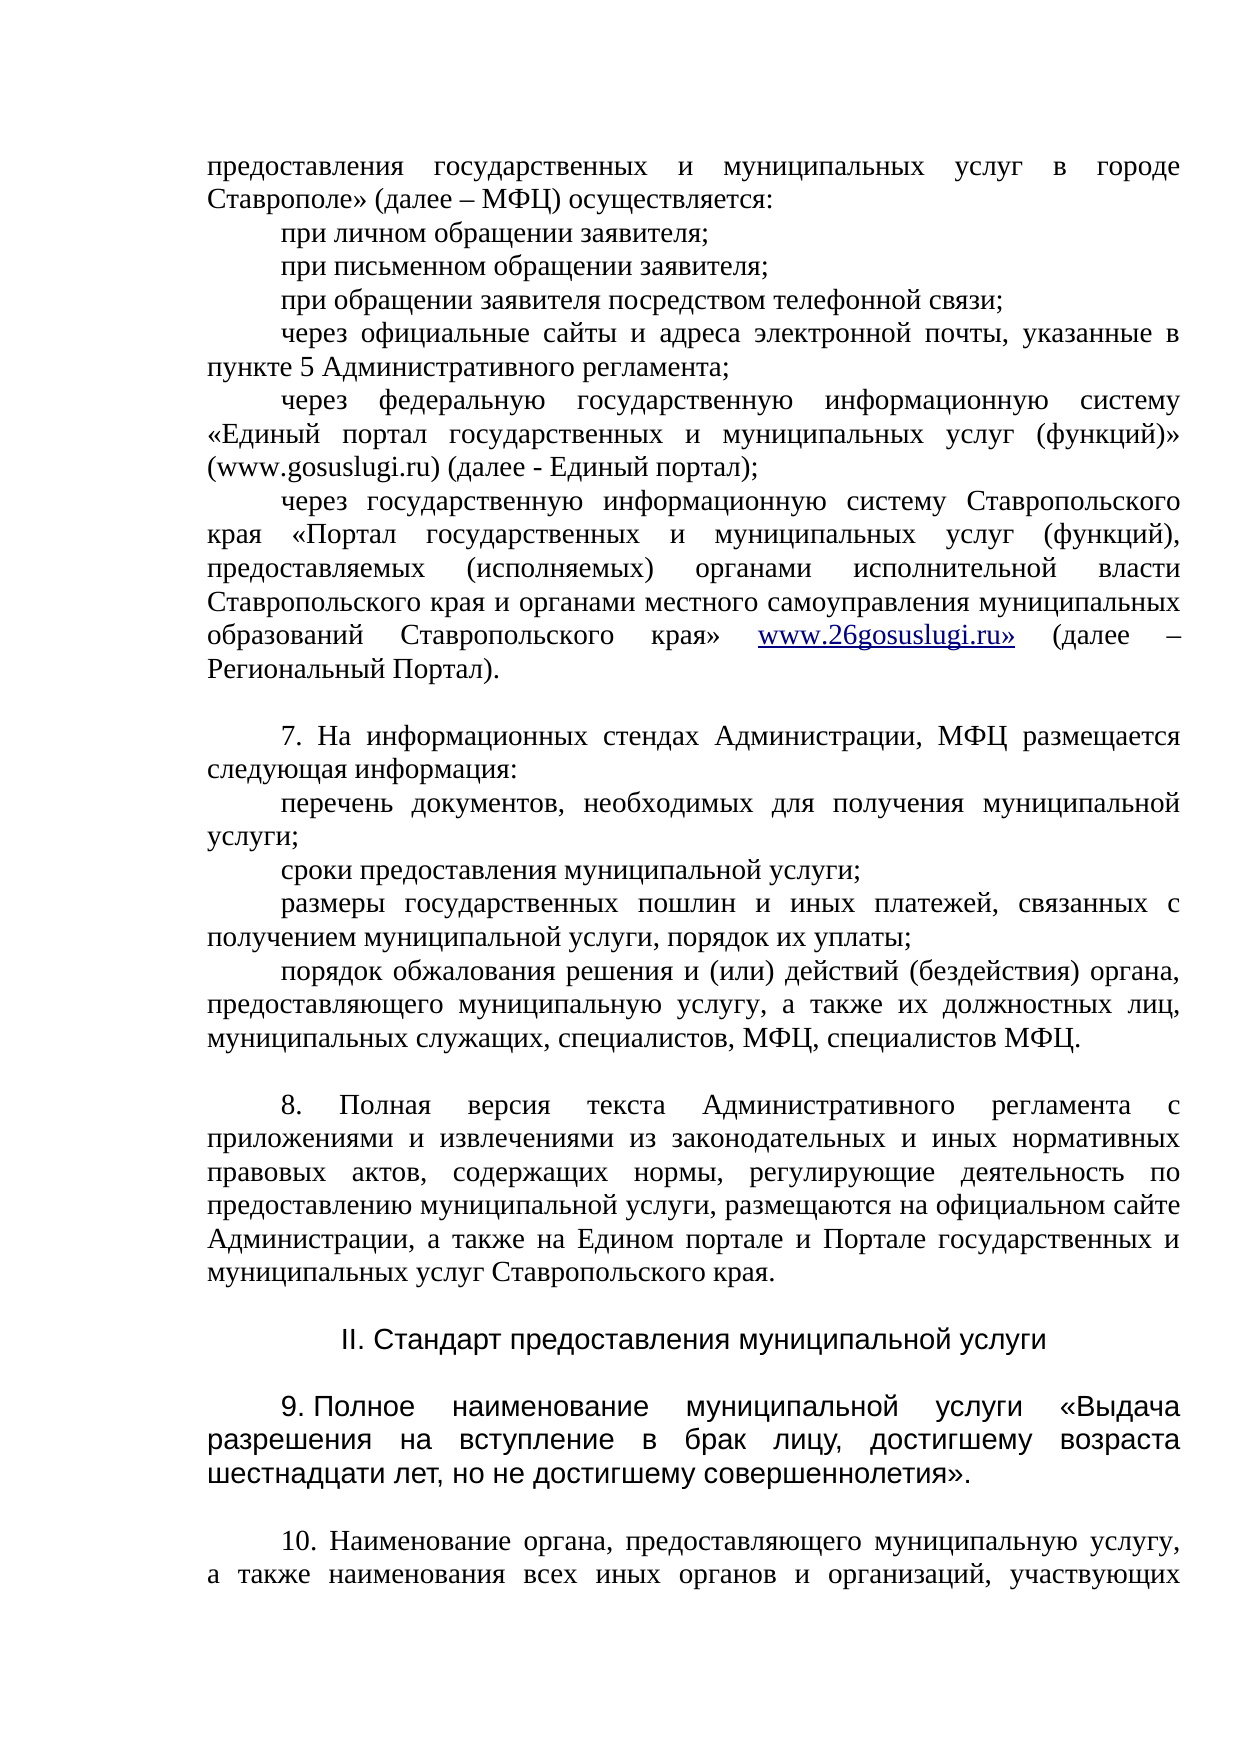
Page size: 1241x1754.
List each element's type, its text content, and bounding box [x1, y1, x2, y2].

text 9. Полное наименование муниципальной услуги «Выдача разрешения на вступление в брак лицу, достигшему возраста шестнадцати лет, но не достигшему совершеннолетия». [207, 1389, 1181, 1489]
text при письменном обращении заявителя; [207, 248, 1181, 282]
text порядок обжалования решения и (или) действий (бездействия) органа, предоставляющего муниципальную услугу, а также их должностных лиц, муниципальных служащих, специалистов, МФЦ, специалистов МФЦ. [207, 953, 1181, 1053]
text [207, 148, 1181, 215]
text через государственную информационную систему Ставропольского края «Портал государственных и муниципальных услуг (функций), предоставляемых (исполняемых) органами исполнительной власти Ставропольского края и органами местного самоуправления муниципальных образований Ставропольского края» www.26gosuslugi.ru» (далее – Региональный Портал). [207, 483, 1181, 684]
text через официальные сайты и адреса электронной почты, указанные в пункте 5 Административного регламента; [207, 315, 1181, 382]
text 8. Полная версия текста Административного регламента с приложениями и извлечениями из законодательных и иных нормативных правовых актов, содержащих нормы, регулирующие деятельность по предоставлению муниципальной услуги, размещаются на официальном сайте Администрации, а также на Едином портале и Портале государственных и муниципальных услуг Ставропольского края. [207, 1087, 1181, 1288]
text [207, 1523, 1181, 1590]
text при обращении заявителя посредством телефонной связи; [207, 282, 1181, 315]
text II. Стандарт предоставления муниципальной услуги [207, 1322, 1181, 1355]
text 7. На информационных стендах Администрации, МФЦ размещается следующая информация: [207, 718, 1181, 785]
text размеры государственных пошлин и иных платежей, связанных с получением муниципальной услуги, порядок их уплаты; [207, 886, 1181, 953]
text через федеральную государственную информационную систему «Единый портал государственных и муниципальных услуг (функций)» (www.gosuslugi.ru) (далее - Единый портал); [207, 382, 1181, 483]
text сроки предоставления муниципальной услуги; [207, 852, 1181, 886]
text перечень документов, необходимых для получения муниципальной услуги; [207, 785, 1181, 852]
text при личном обращении заявителя; [207, 215, 1181, 248]
